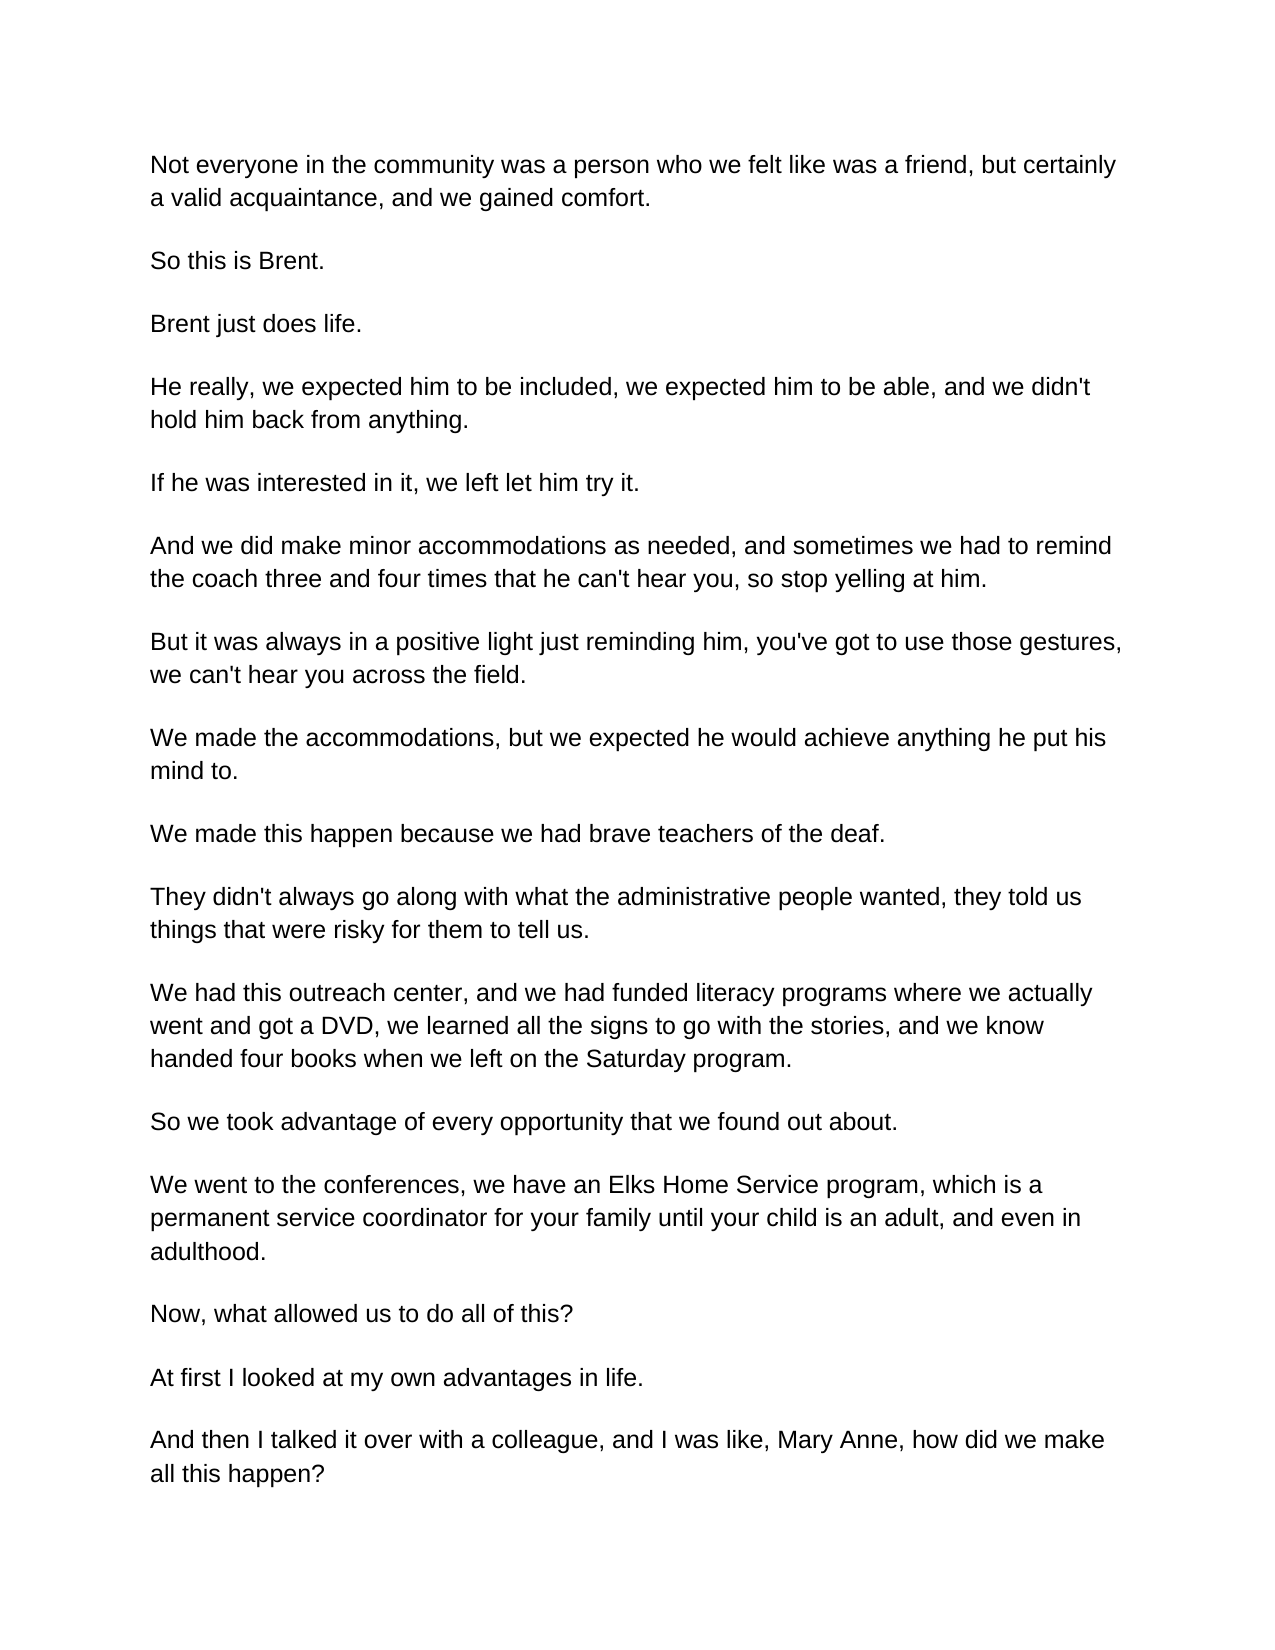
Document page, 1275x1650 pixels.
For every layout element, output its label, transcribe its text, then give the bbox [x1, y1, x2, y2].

text They didn't always go along with what the administrative people wanted, they told us things that were risky for them to tell us. [150, 882, 1125, 944]
text Not everyone in the community was a person who we felt like was a friend, but certainly a valid acquaintance, and we gained comfort. [150, 150, 1125, 212]
text We made this happen because we had brave teachers of the deaf. [150, 819, 1125, 848]
text We went to the conferences, we have an Elks Home Service program, which is a permanent service coordinator for your family until your child is an adult, and even in adulthood. [150, 1170, 1125, 1265]
text Brent just does life. [150, 309, 1125, 338]
text We had this outreach center, and we had funded literacy programs where we actually went and got a DVD, we learned all the signs to go with the stories, and we know handed four books when we left on the Saturday program. [150, 978, 1125, 1073]
text At first I looked at my own advantages in life. [150, 1362, 1125, 1391]
text Now, what allowed us to do all of this? [150, 1299, 1125, 1328]
text We made the accommodations, but we expected he would achieve anything he put his mind to. [150, 723, 1125, 785]
text And we did make minor accommodations as needed, and sometimes we had to remind the coach three and four times that he can't hear you, so stop yelling at him. [150, 531, 1125, 593]
text If he was interested in it, we left let him try it. [150, 468, 1125, 497]
text But it was always in a positive light just reminding him, you've got to use those gestures, we can't hear you across the field. [150, 627, 1125, 689]
text He really, we expected him to be included, we expected him to be able, and we didn't hold him back from anything. [150, 372, 1125, 434]
text So we took advantage of every opportunity that we found out about. [150, 1107, 1125, 1136]
text So this is Brent. [150, 246, 1125, 275]
text And then I talked it over with a colleague, and I was like, Mary Anne, how did we make all this happen? [150, 1426, 1125, 1487]
